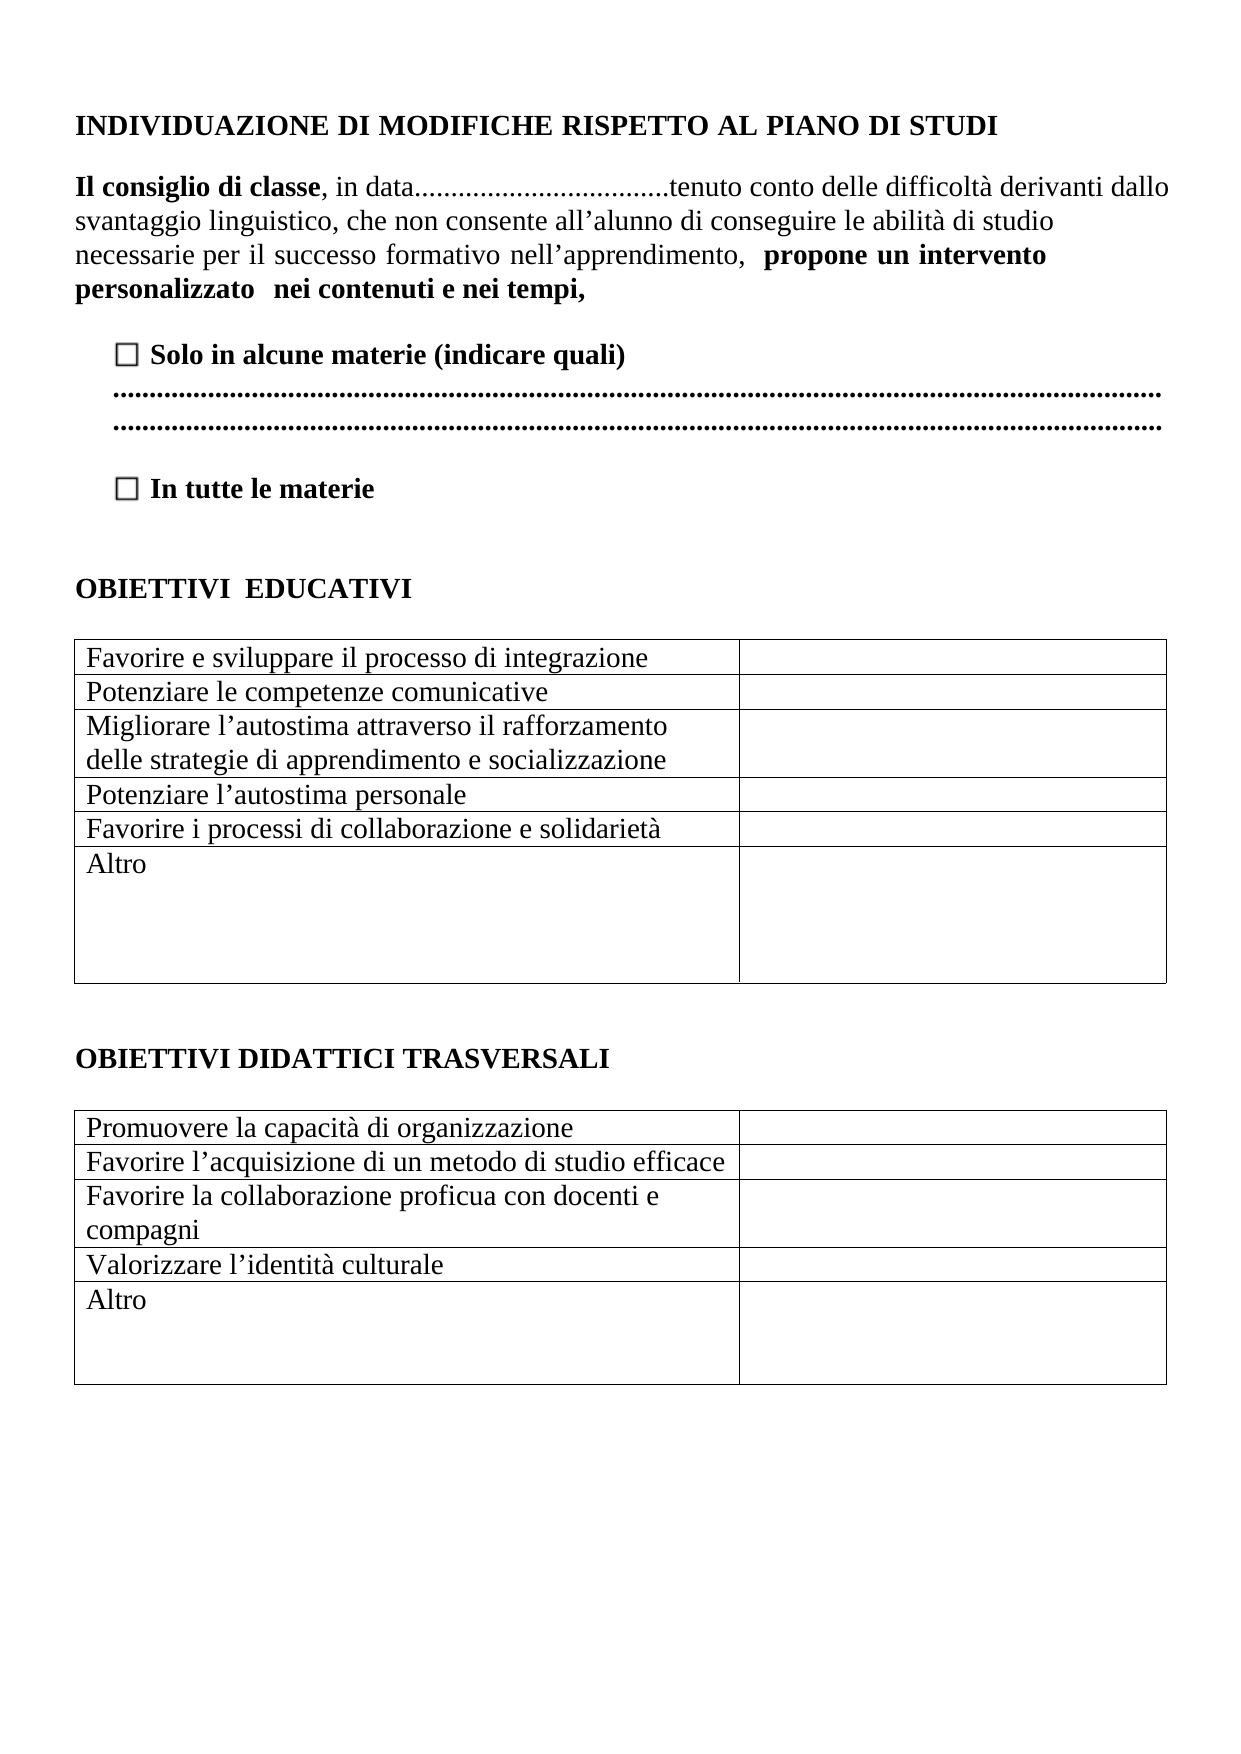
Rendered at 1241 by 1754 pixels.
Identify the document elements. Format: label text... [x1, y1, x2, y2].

text INDIVIDUAZIONE DI MODIFICHE RISPETTO AL PIANO DI STUDI [75, 108, 1240, 141]
text Il consiglio di classe, in data...................................tenuto conto delle difficoltà derivanti dallo svantaggio linguistico, che non consente all’alunno di conseguire le abilità di studio necessarie per il successo formativo nell’apprendimento, propone un intervento personalizzato nei contenuti e nei tempi, [75, 169, 1172, 304]
table_cell Altro [75, 1282, 739, 1384]
table_cell Valorizzare l’identità culturale [75, 1248, 739, 1281]
table_cell Favorire i processi di collaborazione e solidarietà [75, 812, 739, 846]
table_header Promuovere la capacità di organizzazione [75, 1111, 739, 1144]
table_cell Favorire la collaborazione proficua con docenti e compagni [75, 1180, 739, 1247]
table_cell [740, 812, 1166, 846]
table_cell Potenziare le competenze comunicative [75, 675, 739, 708]
table_header [740, 640, 1166, 674]
text OBIETTIVI DIDATTICI TRASVERSALI [75, 1042, 1240, 1075]
text OBIETTIVI EDUCATIVI [75, 571, 1240, 605]
table_cell [740, 1248, 1166, 1281]
text ................................................................................................................................................ ................................................................................................................................................ [112, 371, 1170, 437]
text In tutte le materie [150, 471, 1240, 505]
table_cell [740, 675, 1166, 708]
table_cell [740, 710, 1166, 776]
table_cell [740, 778, 1166, 811]
text Solo in alcune materie (indicare quali) [150, 337, 1240, 371]
table_cell [740, 1145, 1166, 1179]
table_cell [740, 847, 1166, 982]
table_cell Migliorare l’autostima attraverso il rafforzamento delle strategie di apprendimento e socializzazione [75, 710, 739, 776]
table_cell Altro [75, 847, 739, 982]
table_header Favorire e sviluppare il processo di integrazione [75, 640, 739, 674]
picture [111, 336, 174, 375]
table_cell [740, 1180, 1166, 1247]
table_header [740, 1111, 1166, 1144]
picture [111, 469, 174, 509]
table_cell [740, 1282, 1166, 1384]
table_cell Favorire l’acquisizione di un metodo di studio efficace [75, 1145, 739, 1179]
table_cell Potenziare l’autostima personale [75, 778, 739, 811]
